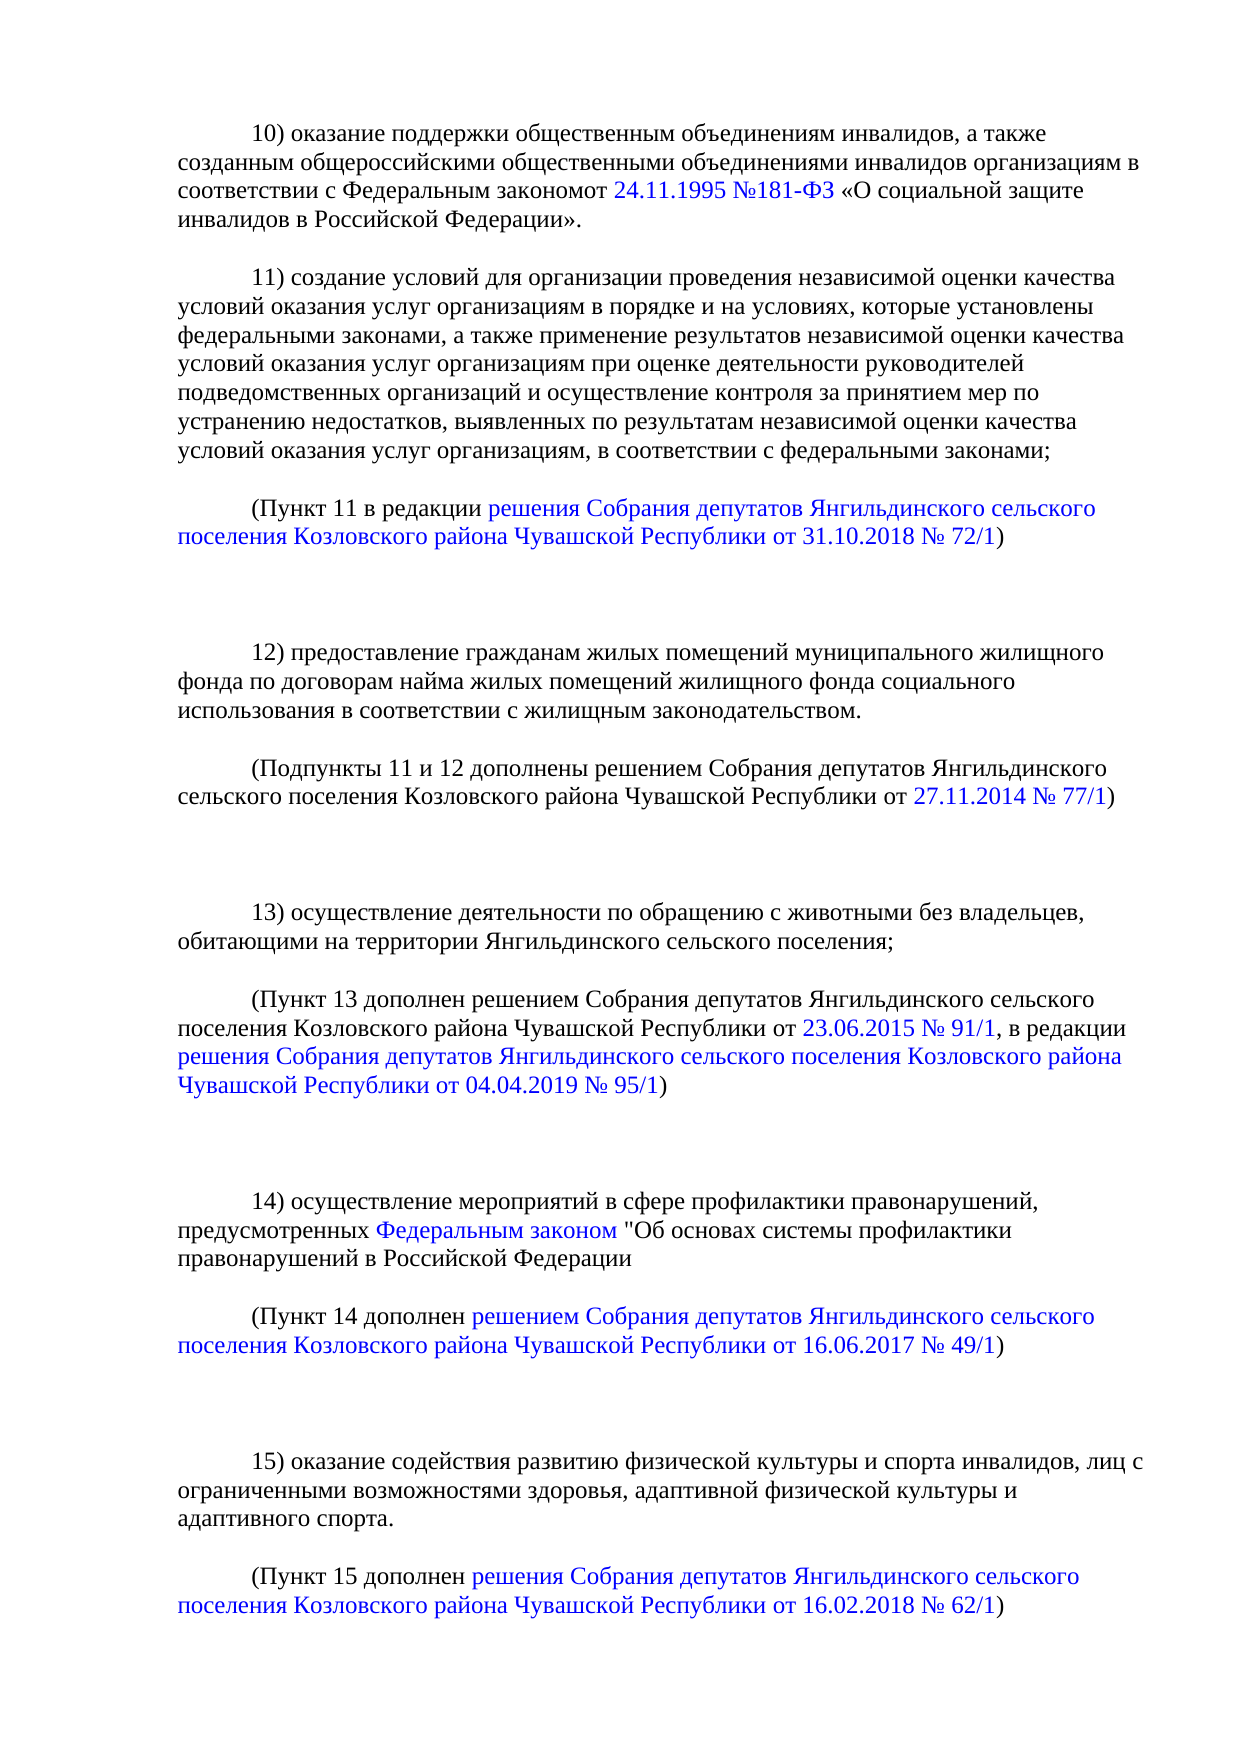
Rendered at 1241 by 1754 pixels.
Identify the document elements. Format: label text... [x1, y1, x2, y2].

text 13) осуществление деятельности по обращению с животными без владельцев, обитающими на территории Янгильдинского сельского поселения; [177, 897, 1152, 955]
text 12) предоставление гражданам жилых помещений муниципального жилищного фонда по договорам найма жилых помещений жилищного фонда социального использования в соответствии с жилищным законодательством. [177, 637, 1152, 723]
text 10) оказание поддержки общественным объединениям инвалидов, а также созданным общероссийскими общественными объединениями инвалидов организациям в соответствии с Федеральным закономот 24.11.1995 №181-ФЗ «О социальной защите инвалидов в Российской Федерации». [177, 118, 1152, 233]
text (Пункт 14 дополнен решением Собрания депутатов Янгильдинского сельского поселения Козловского района Чувашской Республики от 16.06.2017 № 49/1) [177, 1301, 1152, 1359]
text (Подпункты 11 и 12 дополнены решением Собрания депутатов Янгильдинского сельского поселения Козловского района Чувашской Республики от 27.11.2014 № 77/1) [177, 753, 1152, 810]
text 14) осуществление мероприятий в сфере профилактики правонарушений, предусмотренных Федеральным законом "Об основах системы профилактики правонарушений в Российской Федерации [177, 1186, 1152, 1272]
text (Пункт 11 в редакции решения Собрания депутатов Янгильдинского сельского поселения Козловского района Чувашской Республики от 31.10.2018 № 72/1) [177, 493, 1152, 550]
text (Пункт 13 дополнен решением Собрания депутатов Янгильдинского сельского поселения Козловского района Чувашской Республики от 23.06.2015 № 91/1, в редакции решения Собрания депутатов Янгильдинского сельского поселения Козловского района Чувашской Республики от 04.04.2019 № 95/1) [177, 984, 1152, 1099]
text 15) оказание содействия развитию физической культуры и спорта инвалидов, лиц с ограниченными возможностями здоровья, адаптивной физической культуры и адаптивного спорта. [177, 1446, 1152, 1532]
text (Пункт 15 дополнен решения Собрания депутатов Янгильдинского сельского поселения Козловского района Чувашской Республики от 16.02.2018 № 62/1) [177, 1561, 1152, 1619]
text 11) создание условий для организации проведения независимой оценки качества условий оказания услуг организациям в порядке и на условиях, которые установлены федеральными законами, а также применение результатов независимой оценки качества условий оказания услуг организациям при оценке деятельности руководителей подведомственных организаций и осуществление контроля за принятием мер по устранению недостатков, выявленных по результатам независимой оценки качества условий оказания услуг организациям, в соответствии с федеральными законами; [177, 262, 1152, 463]
